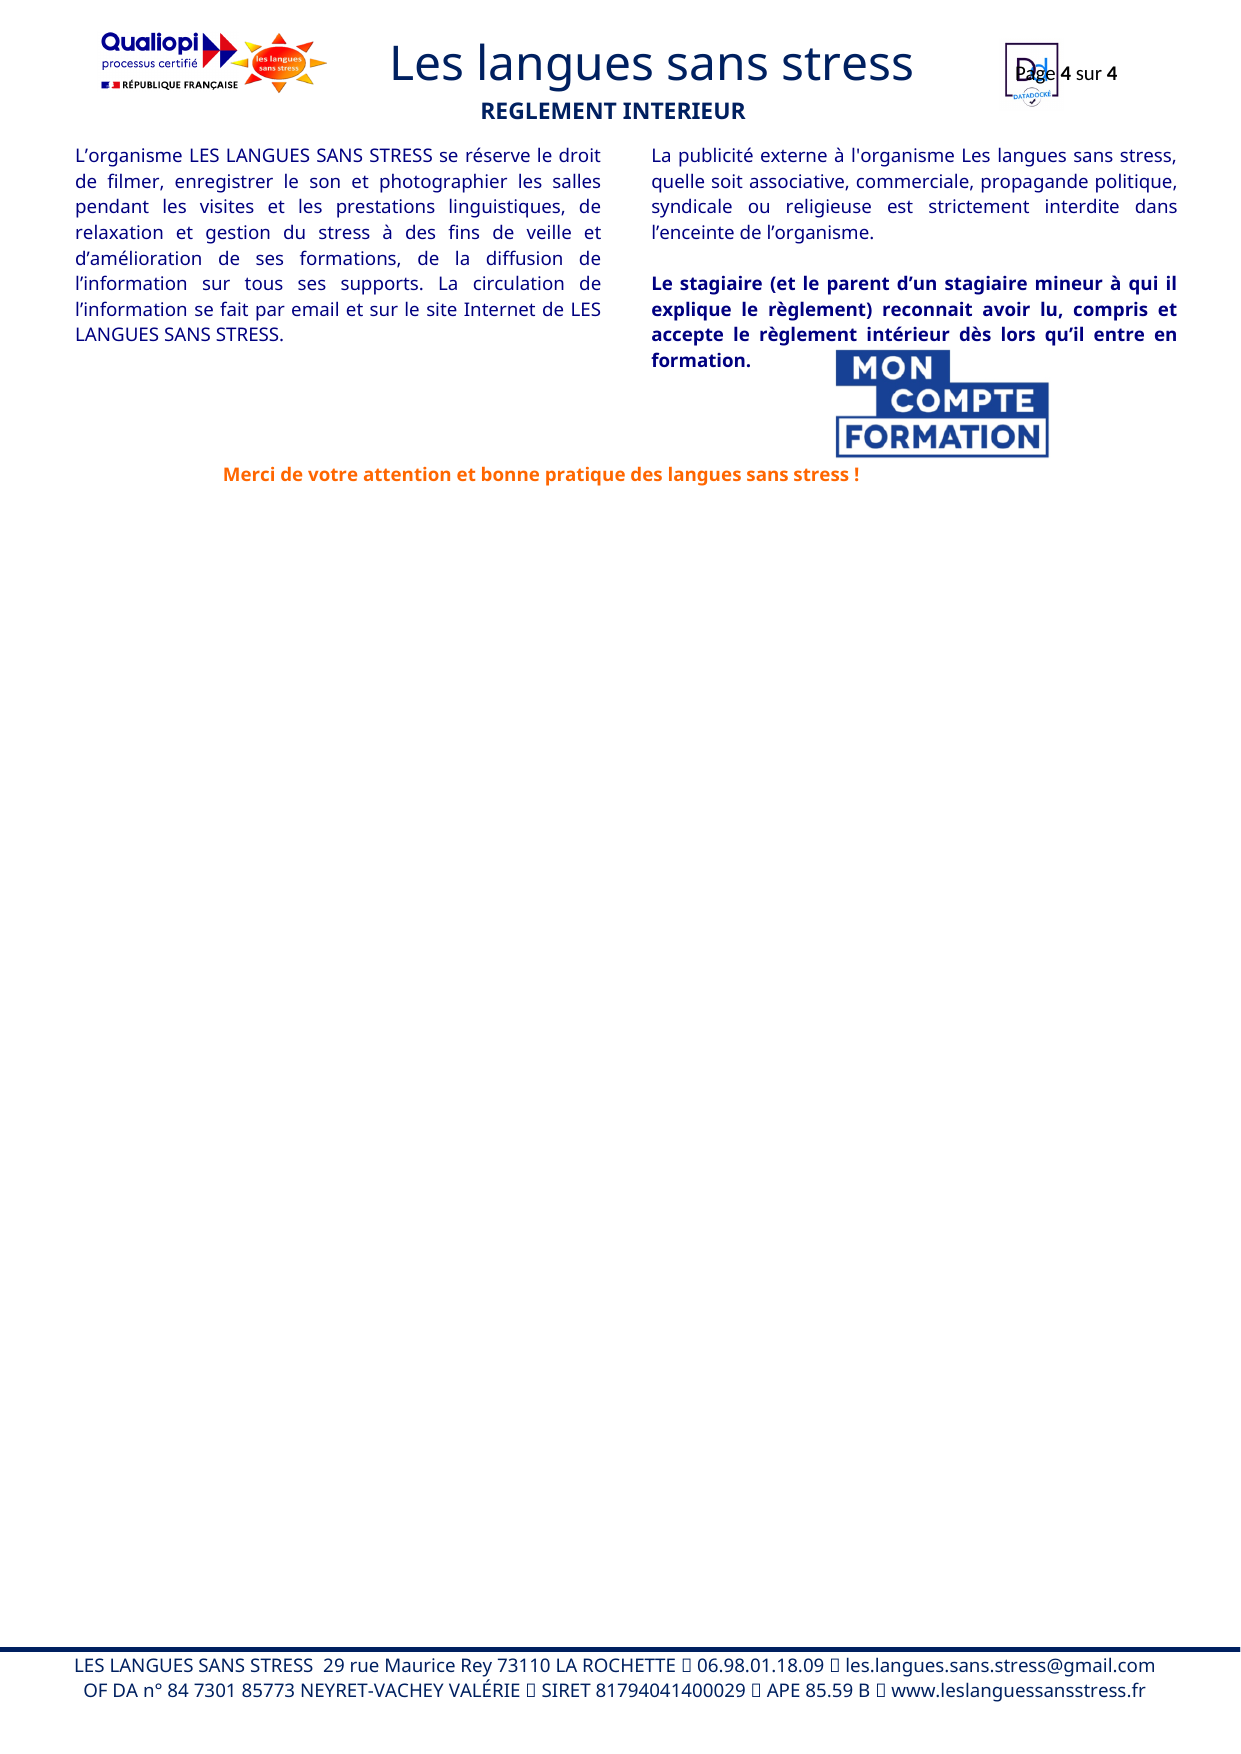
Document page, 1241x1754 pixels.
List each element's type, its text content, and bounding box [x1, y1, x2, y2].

text Le stagiaire (et le parent d’un stagiaire mineur à qui il explique le règlement) reconnait avoir lu, compris et accepte le règlement intérieur dès lors qu’il entre en formation. [651, 270, 1178, 372]
text Merci de votre attention et bonne pratique des langues sans stress ! [119, 458, 1178, 488]
picture [812, 372, 1069, 458]
picture [97, 30, 346, 95]
picture [998, 38, 1065, 111]
text L’organisme LES LANGUES SANS STRESS se réserve le droit de filmer, enregistrer le son et photographier les salles pendant les visites et les prestations linguistiques, de relaxation et gestion du stress à des fins de veille et d’amélioration de ses formations, de la diffusion de l’information sur tous ses supports. La circulation de l’information se fait par email et sur le site Internet de LES LANGUES SANS STRESS. [75, 143, 602, 347]
text La publicité externe à l'organisme Les langues sans stress, quelle soit associative, commerciale, propagande politique, syndicale ou religieuse est strictement interdite dans l’enceinte de l’organisme. [651, 143, 1178, 245]
